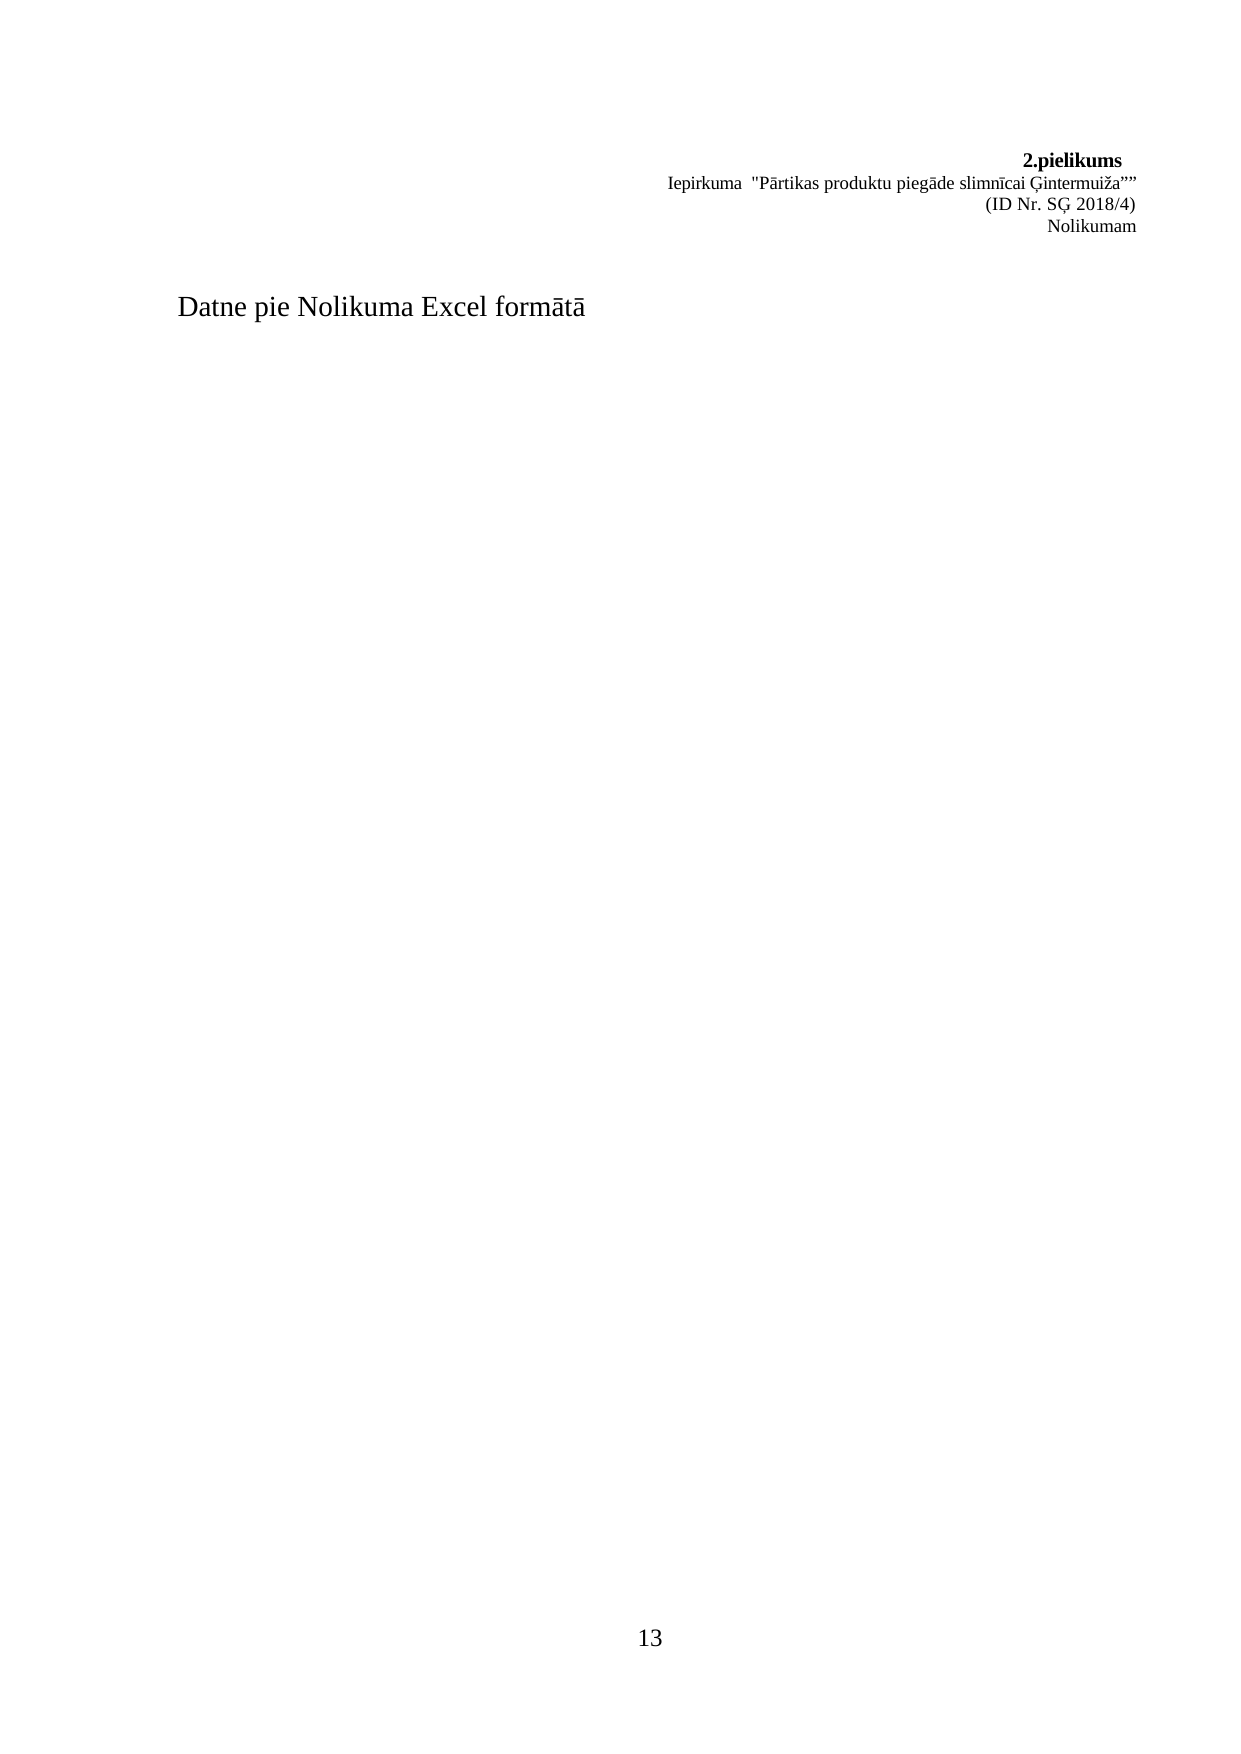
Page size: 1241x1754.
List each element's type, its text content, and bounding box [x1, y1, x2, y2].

text Iepirkuma "Pārtikas produktu piegāde slimnīcai Ģintermuiža”” [177, 172, 1136, 193]
list 2.pielikums [215, 148, 1122, 172]
text Datne pie Nolikuma Excel formātā [177, 289, 1122, 323]
text Nolikumam [177, 215, 1136, 236]
text (ID Nr. SĢ 2018/4) [177, 193, 1136, 215]
